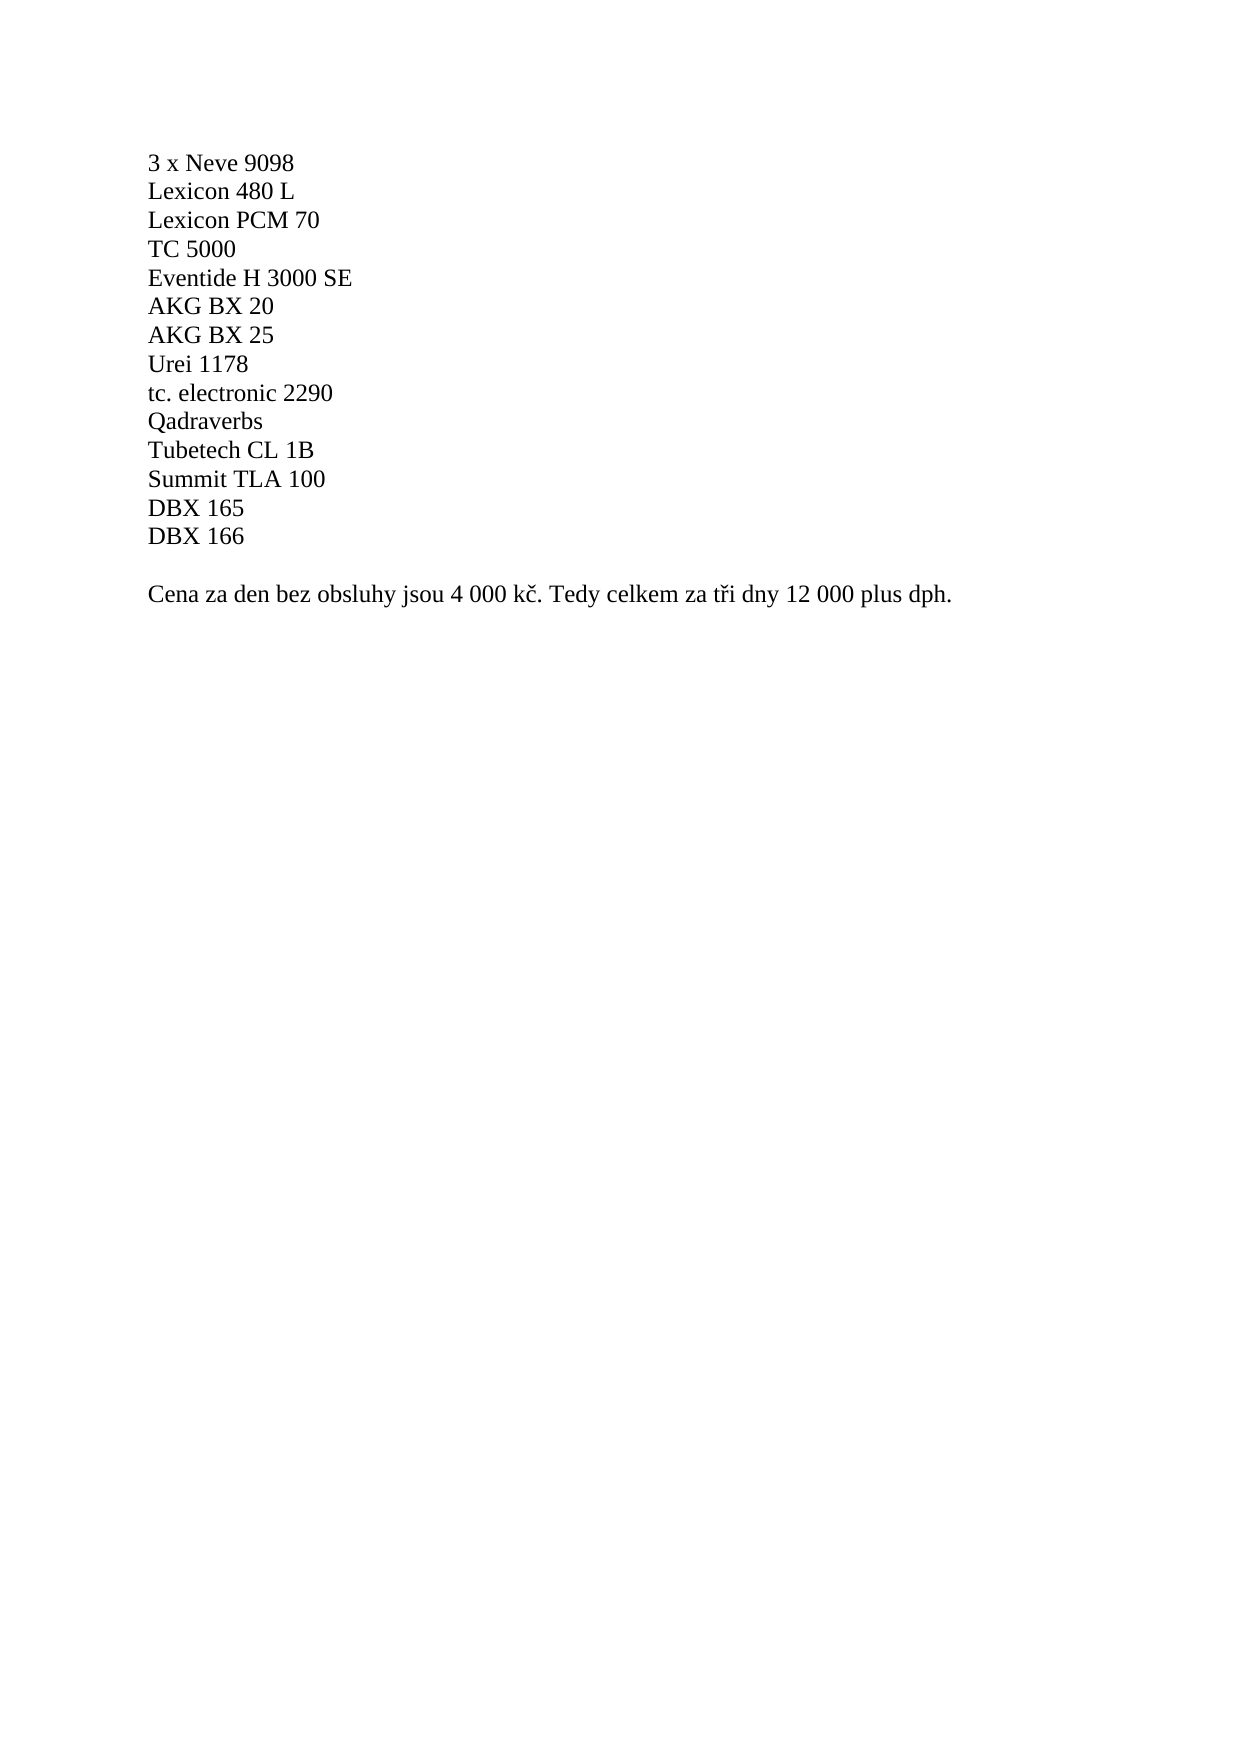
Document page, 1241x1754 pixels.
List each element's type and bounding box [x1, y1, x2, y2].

text [148, 148, 1093, 636]
